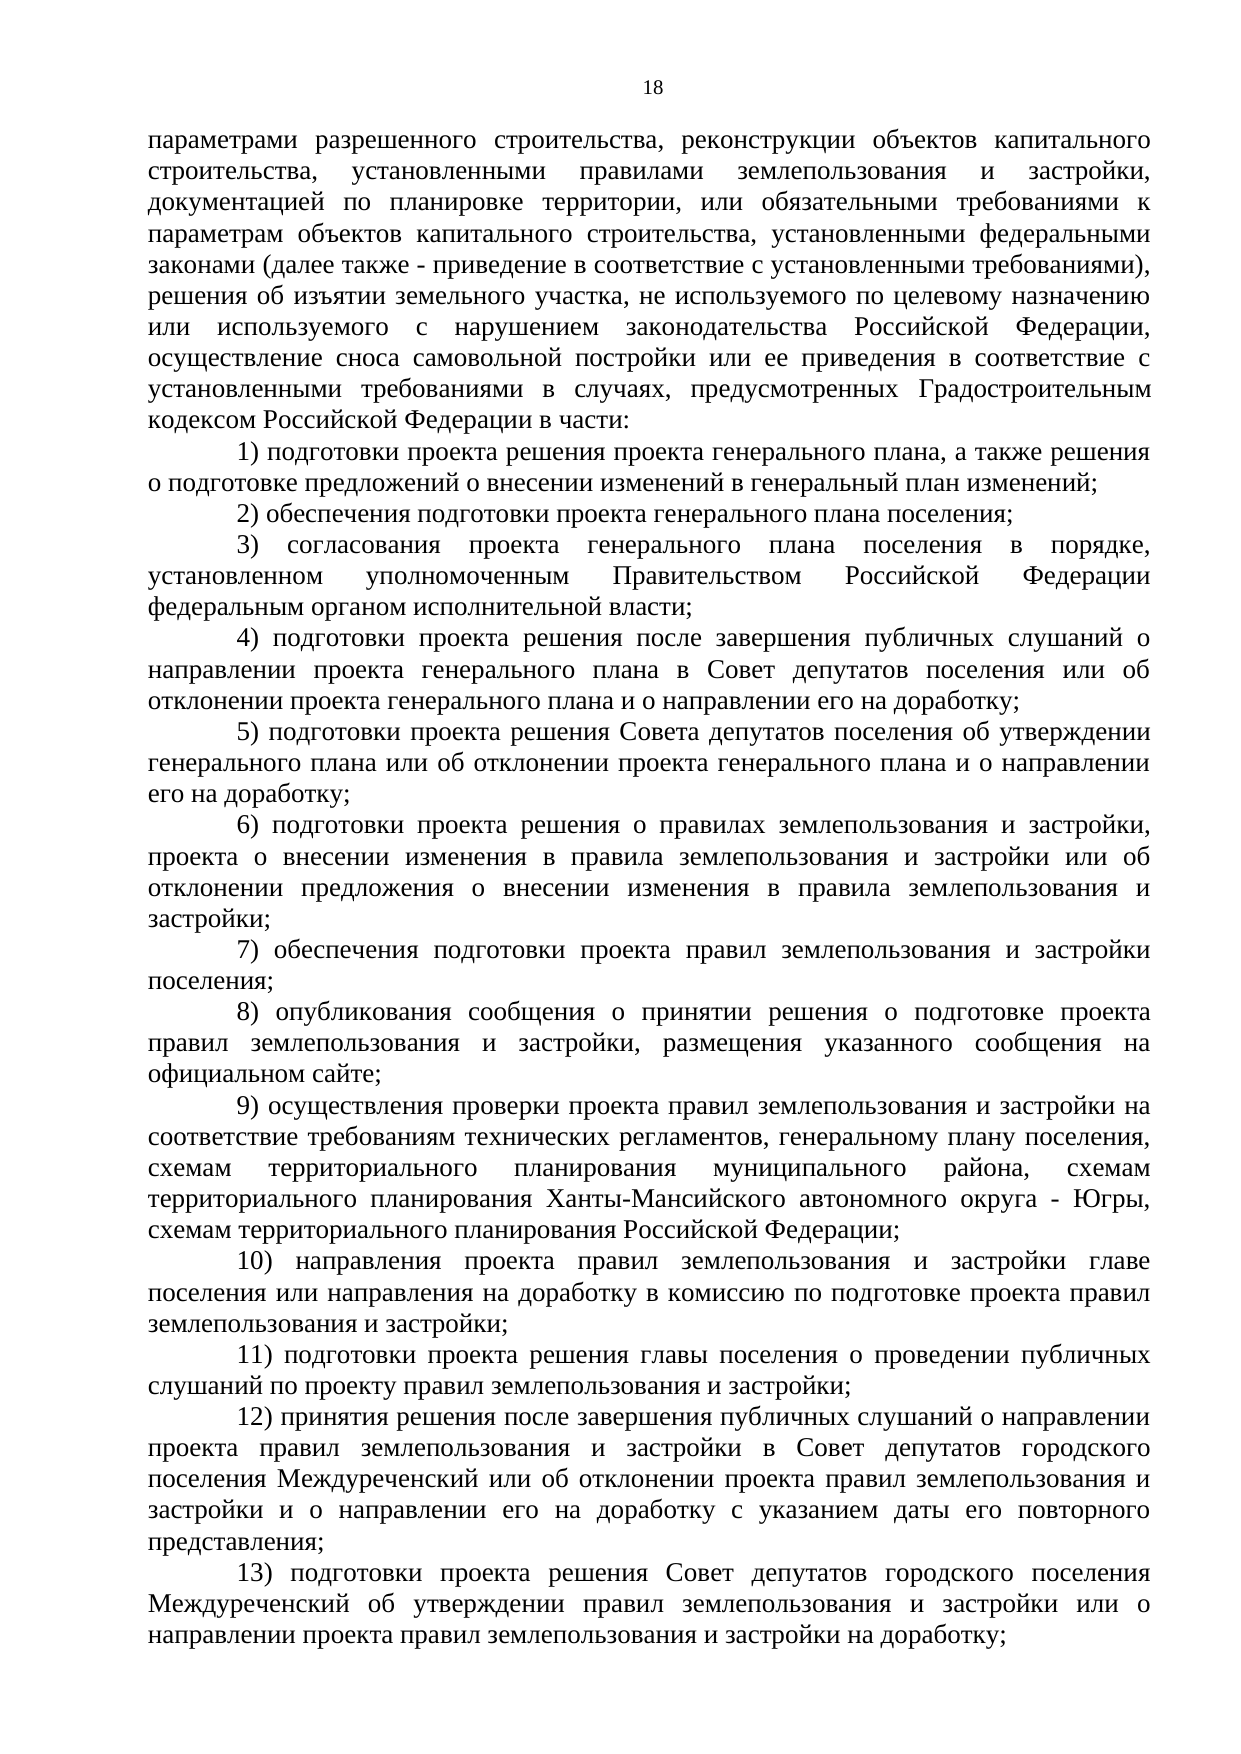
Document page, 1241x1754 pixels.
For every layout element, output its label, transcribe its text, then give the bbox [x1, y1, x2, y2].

text 3) согласования проекта генерального плана поселения в порядке, установленном уполномоченным Правительством Российской Федерации федеральным органом исполнительной власти; [148, 528, 1152, 622]
text 5) подготовки проекта решения Совета депутатов поселения об утверждении генерального плана или об отклонении проекта генерального плана и о направлении его на доработку; [148, 715, 1152, 808]
text 8) опубликования сообщения о принятии решения о подготовке проекта правил землепользования и застройки, размещения указанного сообщения на официальном сайте; [148, 995, 1152, 1089]
text 13) подготовки проекта решения Совет депутатов городского поселения Междуреченский об утверждении правил землепользования и застройки или о направлении проекта правил землепользования и застройки на доработку; [148, 1556, 1152, 1649]
text 11) подготовки проекта решения главы поселения о проведении публичных слушаний по проекту правил землепользования и застройки; [148, 1338, 1152, 1400]
text 4) подготовки проекта решения после завершения публичных слушаний о направлении проекта генерального плана в Совет депутатов поселения или об отклонении проекта генерального плана и о направлении его на доработку; [148, 622, 1152, 715]
text 1) подготовки проекта решения проекта генерального плана, а также решения о подготовке предложений о внесении изменений в генеральный план изменений; [148, 435, 1152, 497]
text 2) обеспечения подготовки проекта генерального плана поселения; [148, 497, 1152, 528]
text 7) обеспечения подготовки проекта правил землепользования и застройки поселения; [148, 933, 1152, 995]
text 10) направления проекта правил землепользования и застройки главе поселения или направления на доработку в комиссию по подготовке проекта правил землепользования и застройки; [148, 1244, 1152, 1338]
text 9) осуществления проверки проекта правил землепользования и застройки на соответствие требованиям технических регламентов, генеральному плану поселения, схемам территориального планирования муниципального района, схемам территориального планирования Ханты-Мансийского автономного округа - Югры, схемам территориального планирования Российской Федерации; [148, 1089, 1152, 1244]
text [148, 101, 1152, 435]
text 6) подготовки проекта решения о правилах землепользования и застройки, проекта о внесении изменения в правила землепользования и застройки или об отклонении предложения о внесении изменения в правила землепользования и застройки; [148, 808, 1152, 933]
text 12) принятия решения после завершения публичных слушаний о направлении проекта правил землепользования и застройки в Совет депутатов городского поселения Междуреченский или об отклонении проекта правил землепользования и застройки и о направлении его на доработку с указанием даты его повторного представления; [148, 1400, 1152, 1556]
